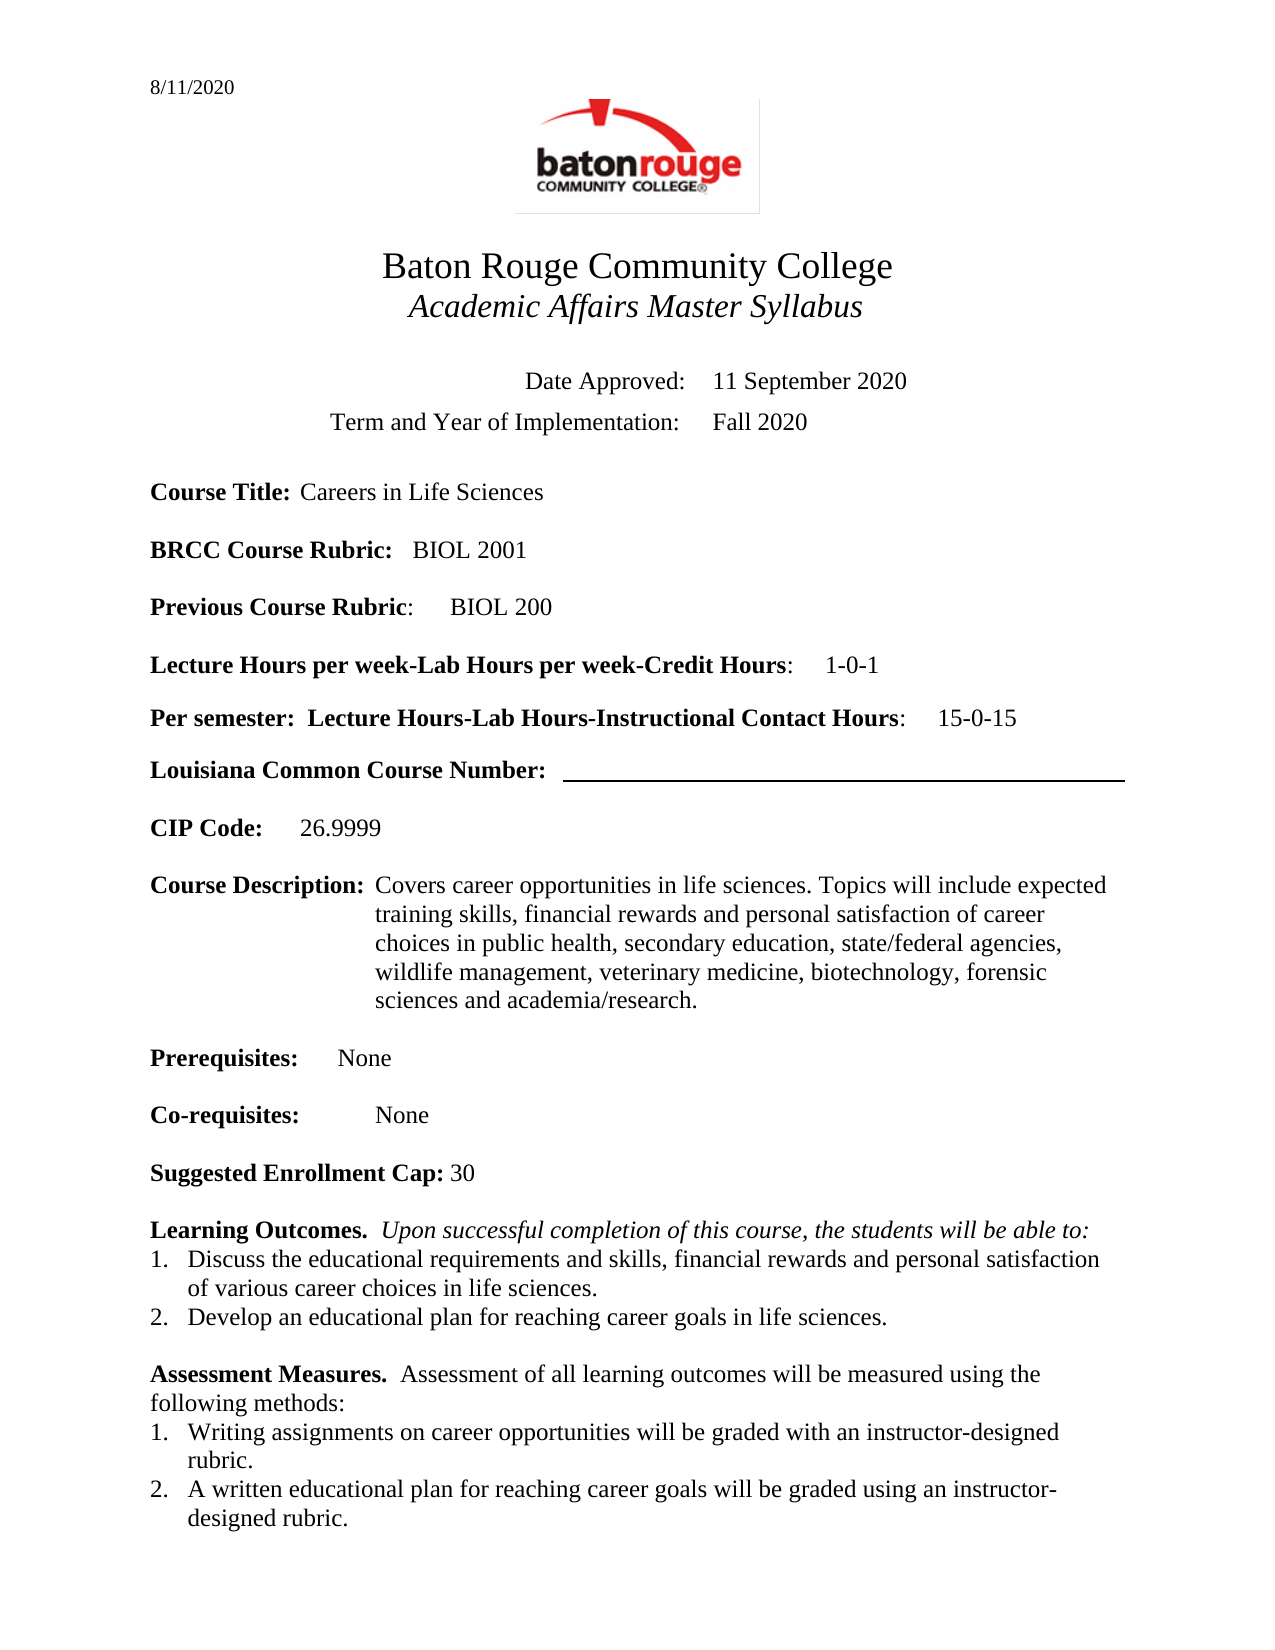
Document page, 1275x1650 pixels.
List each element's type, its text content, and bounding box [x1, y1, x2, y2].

text 1. Discuss the educational requirements and skills, financial rewards and personal satisfaction of various career choices in life sciences. [150, 1244, 1125, 1302]
text Assessment Measures. Assessment of all learning outcomes will be measured using the following methods: [150, 1359, 1125, 1417]
text Louisiana Common Course Number: [150, 755, 1125, 784]
text Per semester: Lecture Hours-Lab Hours-Instructional Contact Hours: 15-0-15 [150, 703, 1125, 731]
text CIP Code: 26.9999 [150, 813, 1125, 842]
text 1. Writing assignments on career opportunities will be graded with an instructor-designed rubric. [150, 1417, 1125, 1474]
text Suggested Enrollment Cap: 30 [150, 1158, 1125, 1187]
text Baton Rouge Community College [150, 243, 1125, 286]
text Term and Year of Implementation: Fall 2020 [330, 407, 1125, 436]
text Co-requisites: None [150, 1100, 1125, 1129]
text Learning Outcomes. Upon successful completion of this course, the students will be able to: [150, 1215, 1125, 1244]
text Prerequisites: None [150, 1043, 1125, 1072]
text 2. Develop an educational plan for reaching career goals in life sciences. [150, 1302, 1125, 1330]
text Course Description: Covers career opportunities in life sciences. Topics will include expected training skills, financial rewards and personal satisfaction of career choices in public health, secondary education, state/federal agencies, wildlife management, veterinary medicine, biotechnology, forensic sciences and academia/research. [150, 870, 1125, 1014]
text Previous Course Rubric: BIOL 200 [150, 592, 1125, 621]
text Academic Affairs Master Syllabus [150, 286, 1125, 325]
text 2. A written educational plan for reaching career goals will be graded using an instructor-designed rubric. [150, 1474, 1125, 1532]
text Lecture Hours per week-Lab Hours per week-Credit Hours: 1-0-1 [150, 650, 1125, 678]
text BRCC Course Rubric: BIOL 2001 [150, 535, 1125, 563]
picture [514, 99, 761, 215]
text Course Title: Careers in Life Sciences [150, 477, 1125, 506]
text Date Approved: 11 September 2020 [525, 366, 1125, 395]
